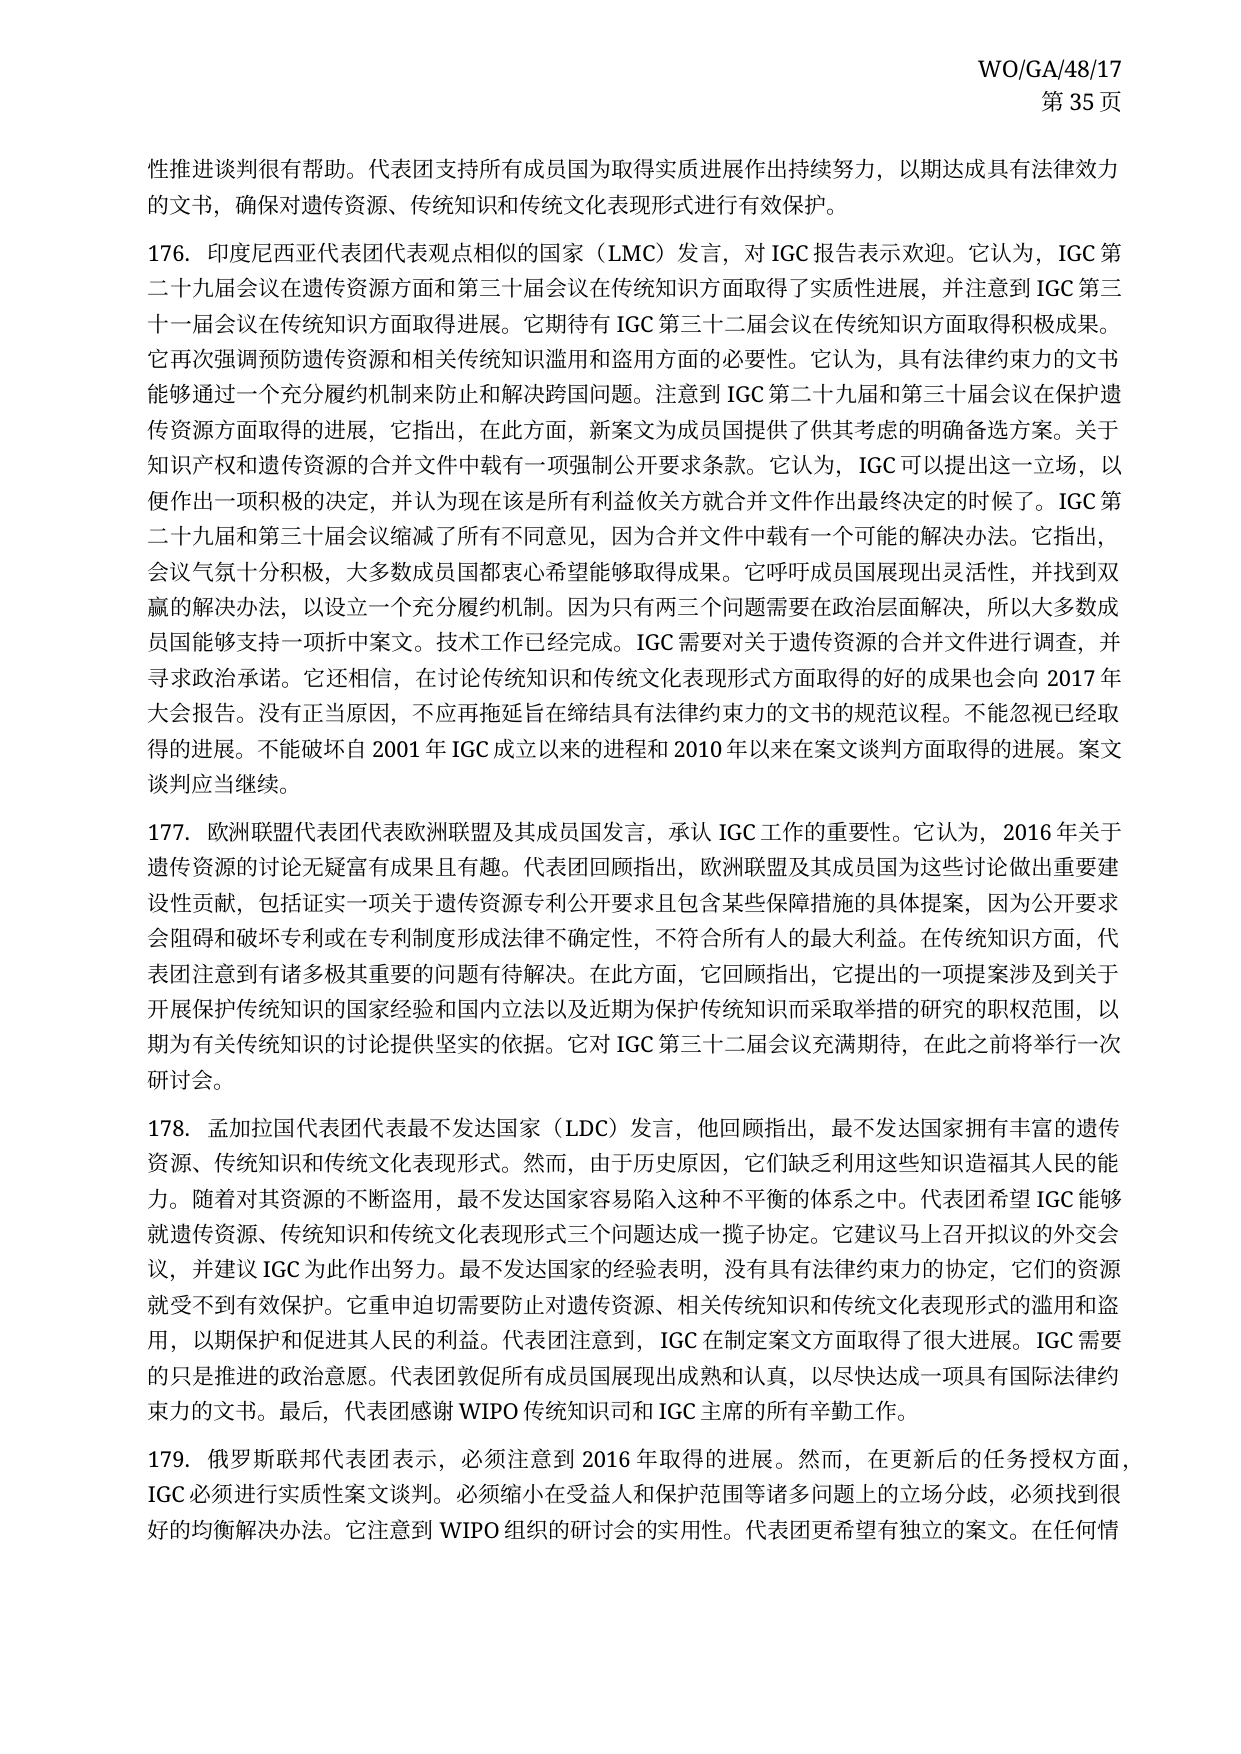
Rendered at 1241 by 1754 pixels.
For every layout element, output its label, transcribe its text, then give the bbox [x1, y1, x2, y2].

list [148, 1438, 1122, 1544]
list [148, 149, 1122, 219]
list 孟加拉国代表团代表最不发达国家（LDC）发言，他回顾指出，最不发达国家拥有丰富的遗传资源、传统知识和传统文化表现形式。然而，由于历史原因，它们缺乏利用这些知识造福其人民的能力。随着对其资源的不断盗用，最不发达国家容易陷入这种不平衡的体系之中。代表团希望IGC能够就遗传资源、传统知识和传统文化表现形式三个问题达成一揽子协定。它建议马上召开拟议的外交会议，并建议IGC为此作出努力。最不发达国家的经验表明，没有具有法律约束力的协定，它们的资源就受不到有效保护。它重申迫切需要防止对遗传资源、相关传统知识和传统文化表现形式的滥用和盗用，以期保护和促进其人民的利益。代表团注意到，IGC在制定案文方面取得了很大进展。IGC需要的只是推进的政治意愿。代表团敦促所有成员国展现出成熟和认真，以尽快达成一项具有国际法律约束力的文书。最后，代表团感谢WIPO传统知识司和IGC主席的所有辛勤工作。 [148, 1107, 1122, 1426]
list 欧洲联盟代表团代表欧洲联盟及其成员国发言，承认IGC工作的重要性。它认为，2016年关于遗传资源的讨论无疑富有成果且有趣。代表团回顾指出，欧洲联盟及其成员国为这些讨论做出重要建设性贡献，包括证实一项关于遗传资源专利公开要求且包含某些保障措施的具体提案，因为公开要求会阻碍和破坏专利或在专利制度形成法律不确定性，不符合所有人的最大利益。在传统知识方面，代表团注意到有诸多极其重要的问题有待解决。在此方面，它回顾指出，它提出的一项提案涉及到关于开展保护传统知识的国家经验和国内立法以及近期为保护传统知识而采取举措的研究的职权范围，以期为有关传统知识的讨论提供坚实的依据。它对IGC第三十二届会议充满期待，在此之前将举行一次研讨会。 [148, 811, 1122, 1094]
list 印度尼西亚代表团代表观点相似的国家（LMC）发言，对IGC报告表示欢迎。它认为，IGC第二十九届会议在遗传资源方面和第三十届会议在传统知识方面取得了实质性进展，并注意到IGC第三十一届会议在传统知识方面取得进展。它期待有IGC第三十二届会议在传统知识方面取得积极成果。它再次强调预防遗传资源和相关传统知识滥用和盗用方面的必要性。它认为，具有法律约束力的文书能够通过一个充分履约机制来防止和解决跨国问题。注意到IGC第二十九届和第三十届会议在保护遗传资源方面取得的进展，它指出，在此方面，新案文为成员国提供了供其考虑的明确备选方案。关于知识产权和遗传资源的合并文件中载有一项强制公开要求条款。它认为，IGC可以提出这一立场，以便作出一项积极的决定，并认为现在该是所有利益攸关方就合并文件作出最终决定的时候了。IGC第二十九届和第三十届会议缩减了所有不同意见，因为合并文件中载有一个可能的解决办法。它指出，会议气氛十分积极，大多数成员国都衷心希望能够取得成果。它呼吁成员国展现出灵活性，并找到双赢的解决办法，以设立一个充分履约机制。因为只有两三个问题需要在政治层面解决，所以大多数成员国能够支持一项折中案文。技术工作已经完成。IGC需要对关于遗传资源的合并文件进行调查，并寻求政治承诺。它还相信，在讨论传统知识和传统文化表现形式方面取得的好的成果也会向2017年大会报告。没有正当原因，不应再拖延旨在缔结具有法律约束力的文书的规范议程。不能忽视已经取得的进展。不能破坏自2001年IGC成立以来的进程和2010年以来在案文谈判方面取得的进展。案文谈判应当继续。 [148, 232, 1122, 799]
